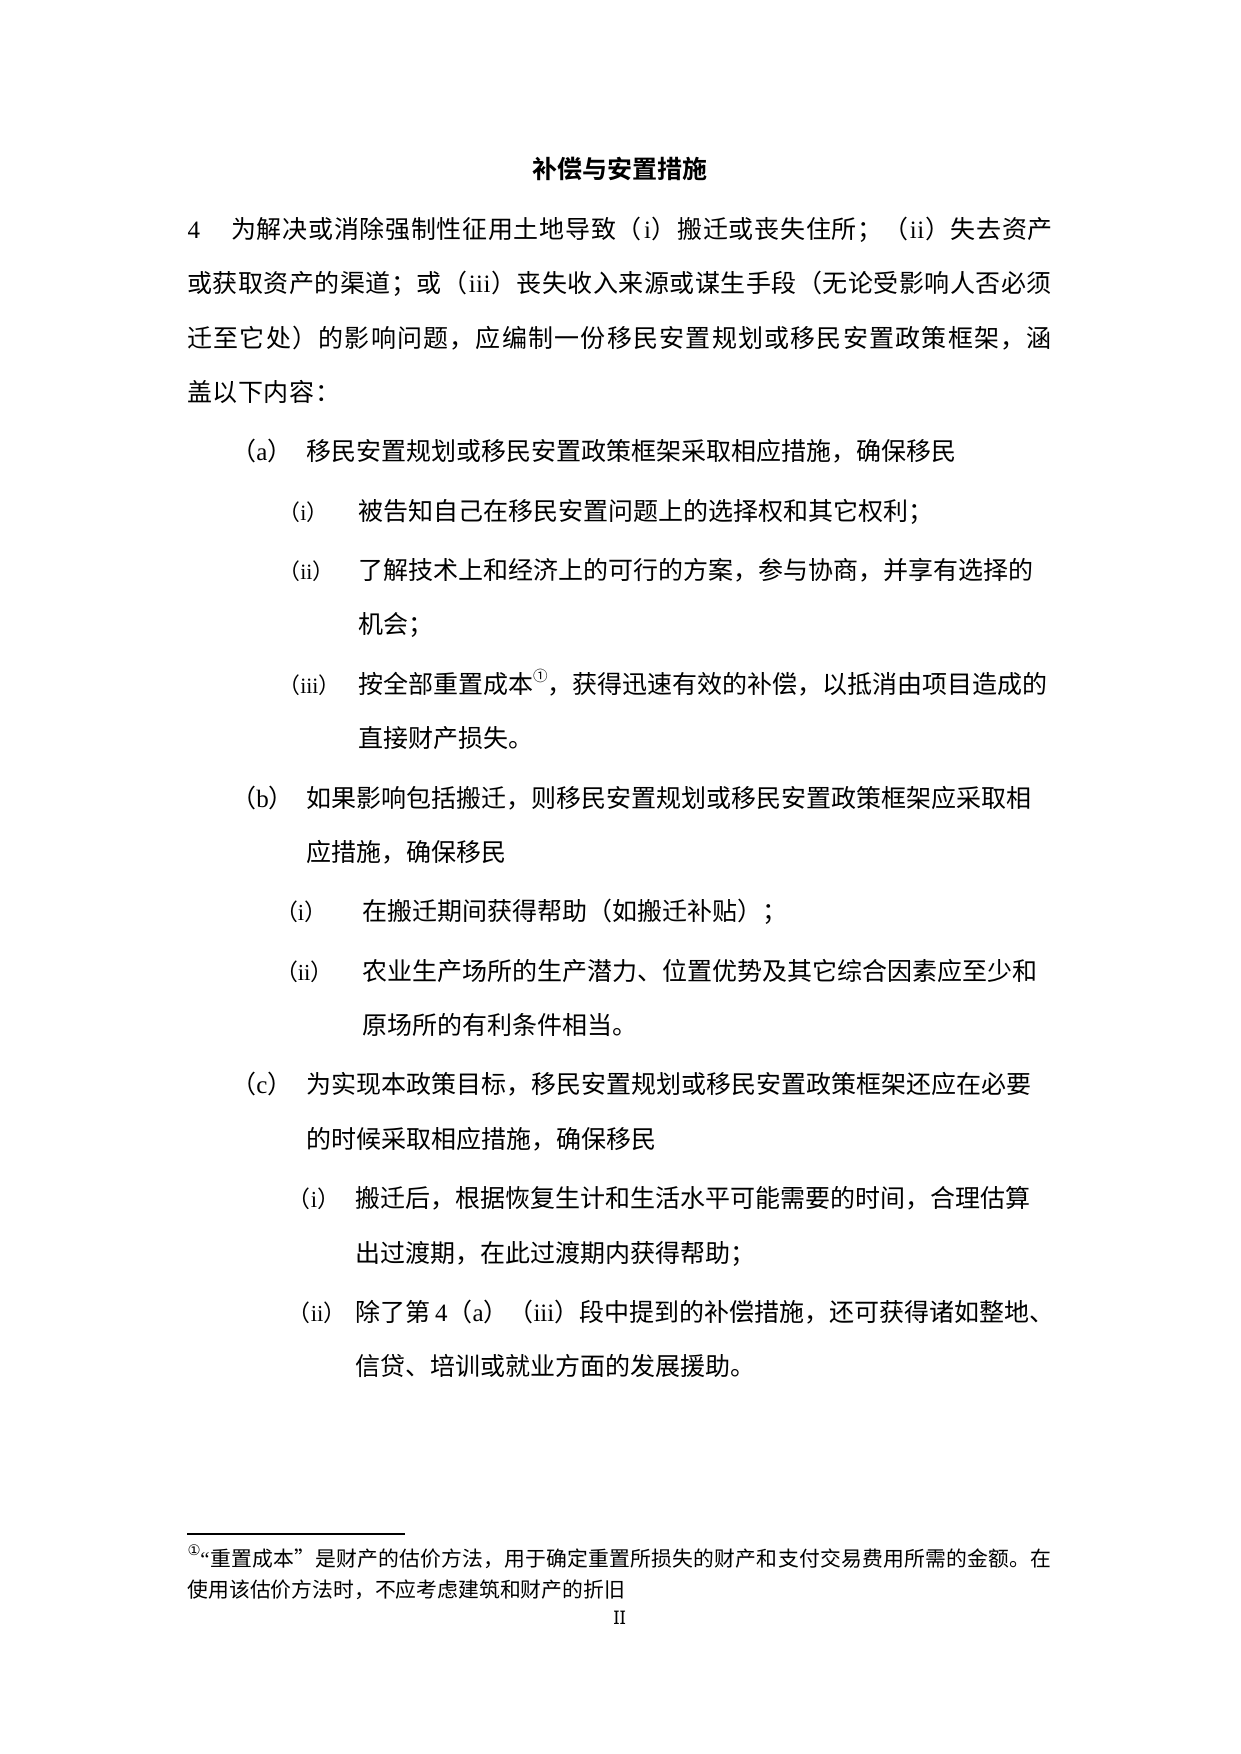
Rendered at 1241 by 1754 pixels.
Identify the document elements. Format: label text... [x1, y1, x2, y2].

list 除了第4（a）（iii）段中提到的补偿措施，还可获得诸如整地、信贷、培训或就业方面的发展援助。 [288, 1292, 1053, 1383]
list 在搬迁期间获得帮助（如搬迁补贴）； [275, 892, 1053, 928]
list 了解技术上和经济上的可行的方案，参与协商，并享有选择的机会； [278, 551, 1053, 641]
text 补偿与安置措施 [187, 150, 1053, 186]
list 移民安置规划或移民安置政策框架采取相应措施，确保移民 [231, 432, 1053, 468]
list 被告知自己在移民安置问题上的选择权和其它权利； [278, 491, 1053, 527]
list 农业生产场所的生产潜力、位置优势及其它综合因素应至少和原场所的有利条件相当。 [275, 951, 1053, 1042]
list 按全部重置成本，获得迅速有效的补偿，以抵消由项目造成的直接财产损失。 [278, 664, 1053, 755]
list 搬迁后，根据恢复生计和生活水平可能需要的时间，合理估算出过渡期，在此过渡期内获得帮助； [288, 1179, 1053, 1269]
list 为实现本政策目标，移民安置规划或移民安置政策框架还应在必要的时候采取相应措施，确保移民 [231, 1065, 1053, 1156]
list 如果影响包括搬迁，则移民安置规划或移民安置政策框架应采取相应措施，确保移民 [231, 778, 1053, 869]
text 4 为解决或消除强制性征用土地导致（i）搬迁或丧失住所；（ii）失去资产或获取资产的渠道；或（iii）丧失收入来源或谋生手段（无论受影响人否必须迁至它处）的影响问题，应编制一份移民安置规划或移民安置政策框架，涵盖以下内容： [187, 209, 1053, 409]
